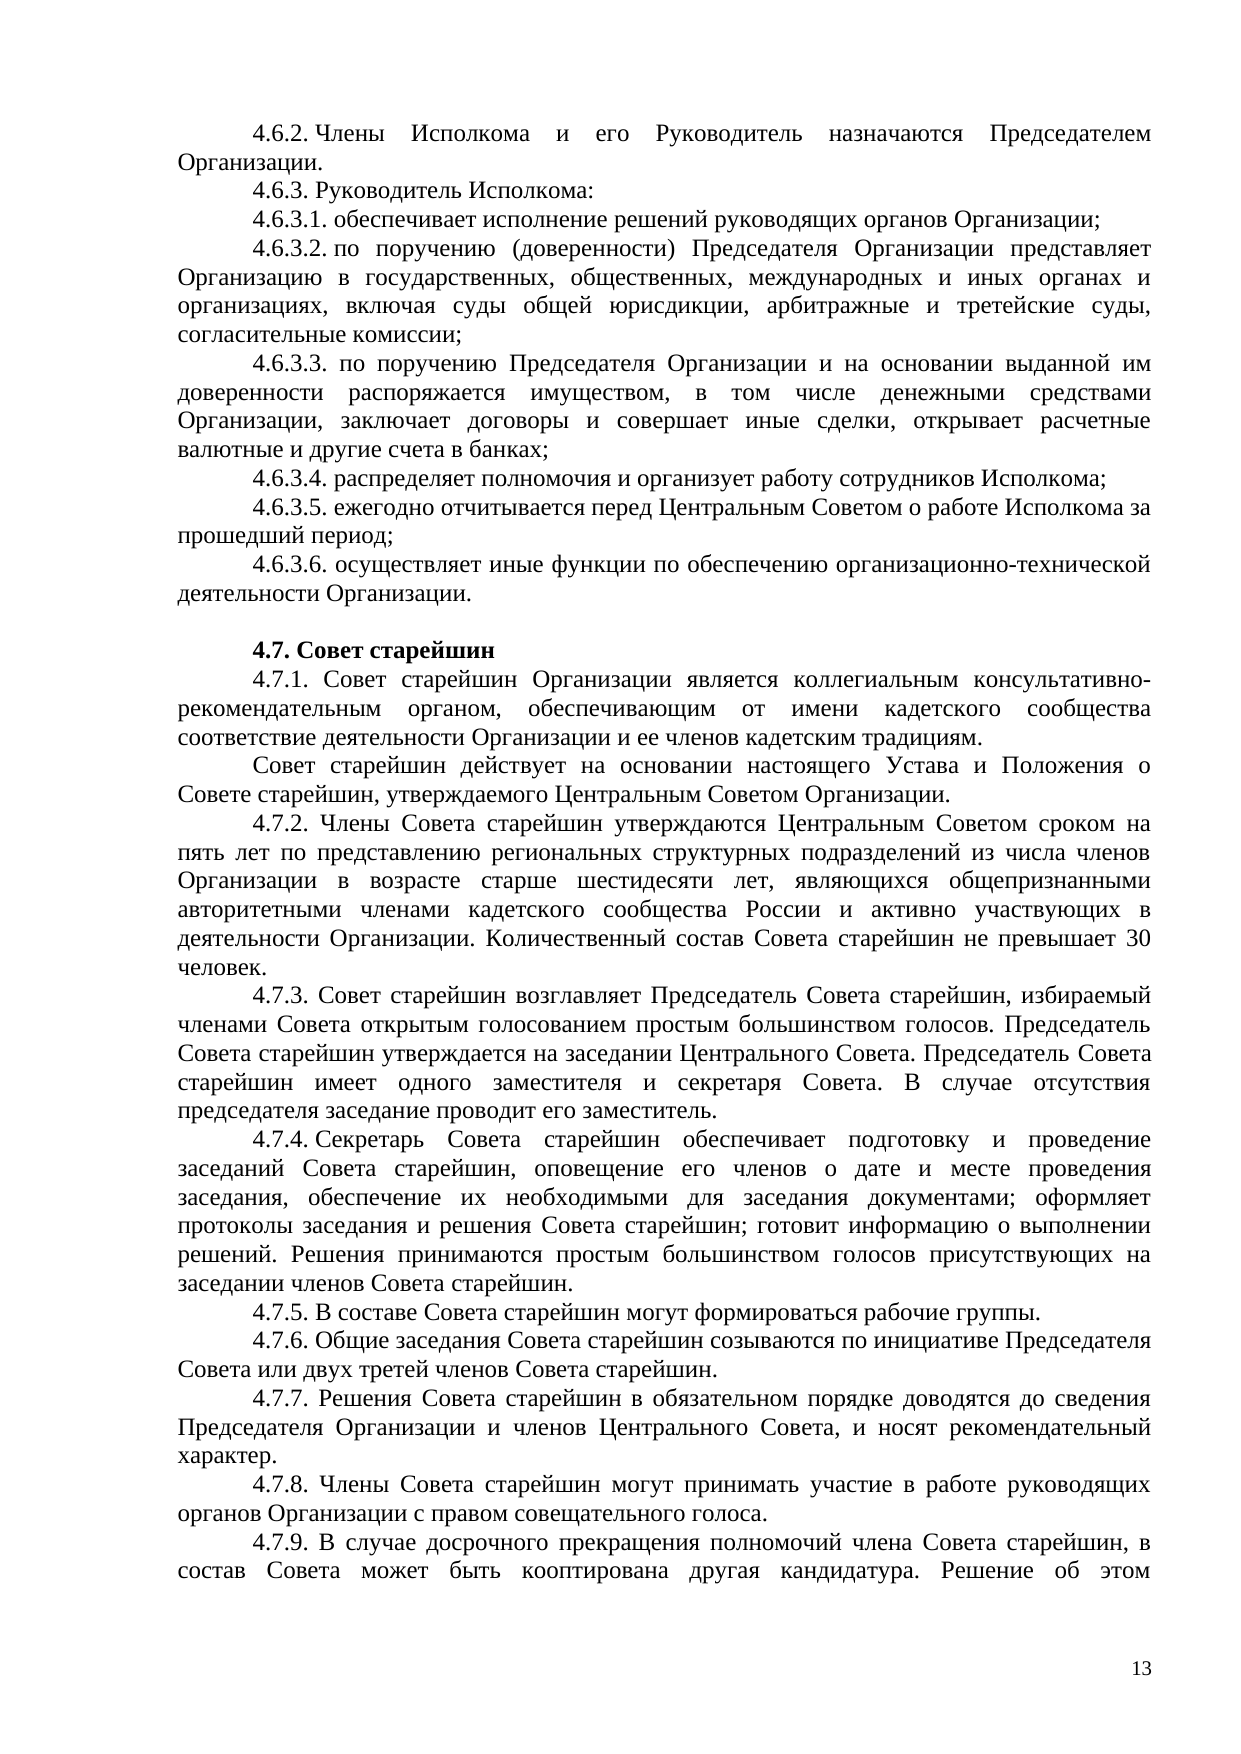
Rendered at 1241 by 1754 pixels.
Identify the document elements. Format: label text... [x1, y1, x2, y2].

text 4.6.3.1. обеспечивает исполнение решений руководящих органов Организации; [177, 204, 1152, 233]
text 4.7.5. В составе Совета старейшин могут формироваться рабочие группы. [177, 1297, 1152, 1326]
text 4.7.4. Секретарь Совета старейшин обеспечивает подготовку и проведение заседаний Совета старейшин, оповещение его членов о дате и месте проведения заседания, обеспечение их необходимыми для заседания документами; оформляет протоколы заседания и решения Совета старейшин; готовит информацию о выполнении решений. Решения принимаются простым большинством голосов присутствующих на заседании членов Совета старейшин. [177, 1124, 1152, 1297]
text 4.6.3.4. распределяет полномочия и организует работу сотрудников Исполкома; [177, 463, 1152, 492]
text 4.7.3. Совет старейшин возглавляет Председатель Совета старейшин, избираемый членами Совета открытым голосованием простым большинством голосов. Председатель Совета старейшин утверждается на заседании Центрального Совета. Председатель Совета старейшин имеет одного заместителя и секретаря Совета. В случае отсутствия председателя заседание проводит его заместитель. [177, 981, 1152, 1124]
text 4.7.1. Совет старейшин Организации является коллегиальным консультативно-рекомендательным органом, обеспечивающим от имени кадетского сообщества соответствие деятельности Организации и ее членов кадетским традициям. [177, 664, 1152, 751]
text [177, 1527, 1152, 1584]
text 4.6.3.2. по поручению (доверенности) Председателя Организации представляет Организацию в государственных, общественных, международных и иных органах и организациях, включая суды общей юрисдикции, арбитражные и третейские суды, согласительные комиссии; [177, 233, 1152, 348]
text 4.6.3.5. ежегодно отчитывается перед Центральным Советом о работе Исполкома за прошедший период; [177, 492, 1152, 549]
text 4.7. Совет старейшин [177, 636, 1152, 664]
text 4.7.8. Члены Совета старейшин могут принимать участие в работе руководящих органов Организации с правом совещательного голоса. [177, 1469, 1152, 1527]
text 4.7.2. Члены Совета старейшин утверждаются Центральным Советом сроком на пять лет по представлению региональных структурных подразделений из числа членов Организации в возрасте старше шестидесяти лет, являющихся общепризнанными авторитетными членами кадетского сообщества России и активно участвующих в деятельности Организации. Количественный состав Совета старейшин не превышает 30 человек. [177, 808, 1152, 981]
text 4.6.3.3. по поручению Председателя Организации и на основании выданной им доверенности распоряжается имуществом, в том числе денежными средствами Организации, заключает договоры и совершает иные сделки, открывает расчетные валютные и другие счета в банках; [177, 348, 1152, 463]
text 4.6.2. Члены Исполкома и его Руководитель назначаются Председателем Организации. [177, 118, 1152, 176]
text 4.7.6. Общие заседания Совета старейшин созываются по инициативе Председателя Совета или двух третей членов Совета старейшин. [177, 1326, 1152, 1383]
text 4.7.7. Решения Совета старейшин в обязательном порядке доводятся до сведения Председателя Организации и членов Центрального Совета, и носят рекомендательный характер. [177, 1383, 1152, 1469]
text 4.6.3. Руководитель Исполкома: [177, 176, 1152, 204]
text Совет старейшин действует на основании настоящего Устава и Положения о Совете старейшин, утверждаемого Центральным Советом Организации. [177, 751, 1152, 808]
text 4.6.3.6. осуществляет иные функции по обеспечению организационно-технической деятельности Организации. [177, 549, 1152, 607]
